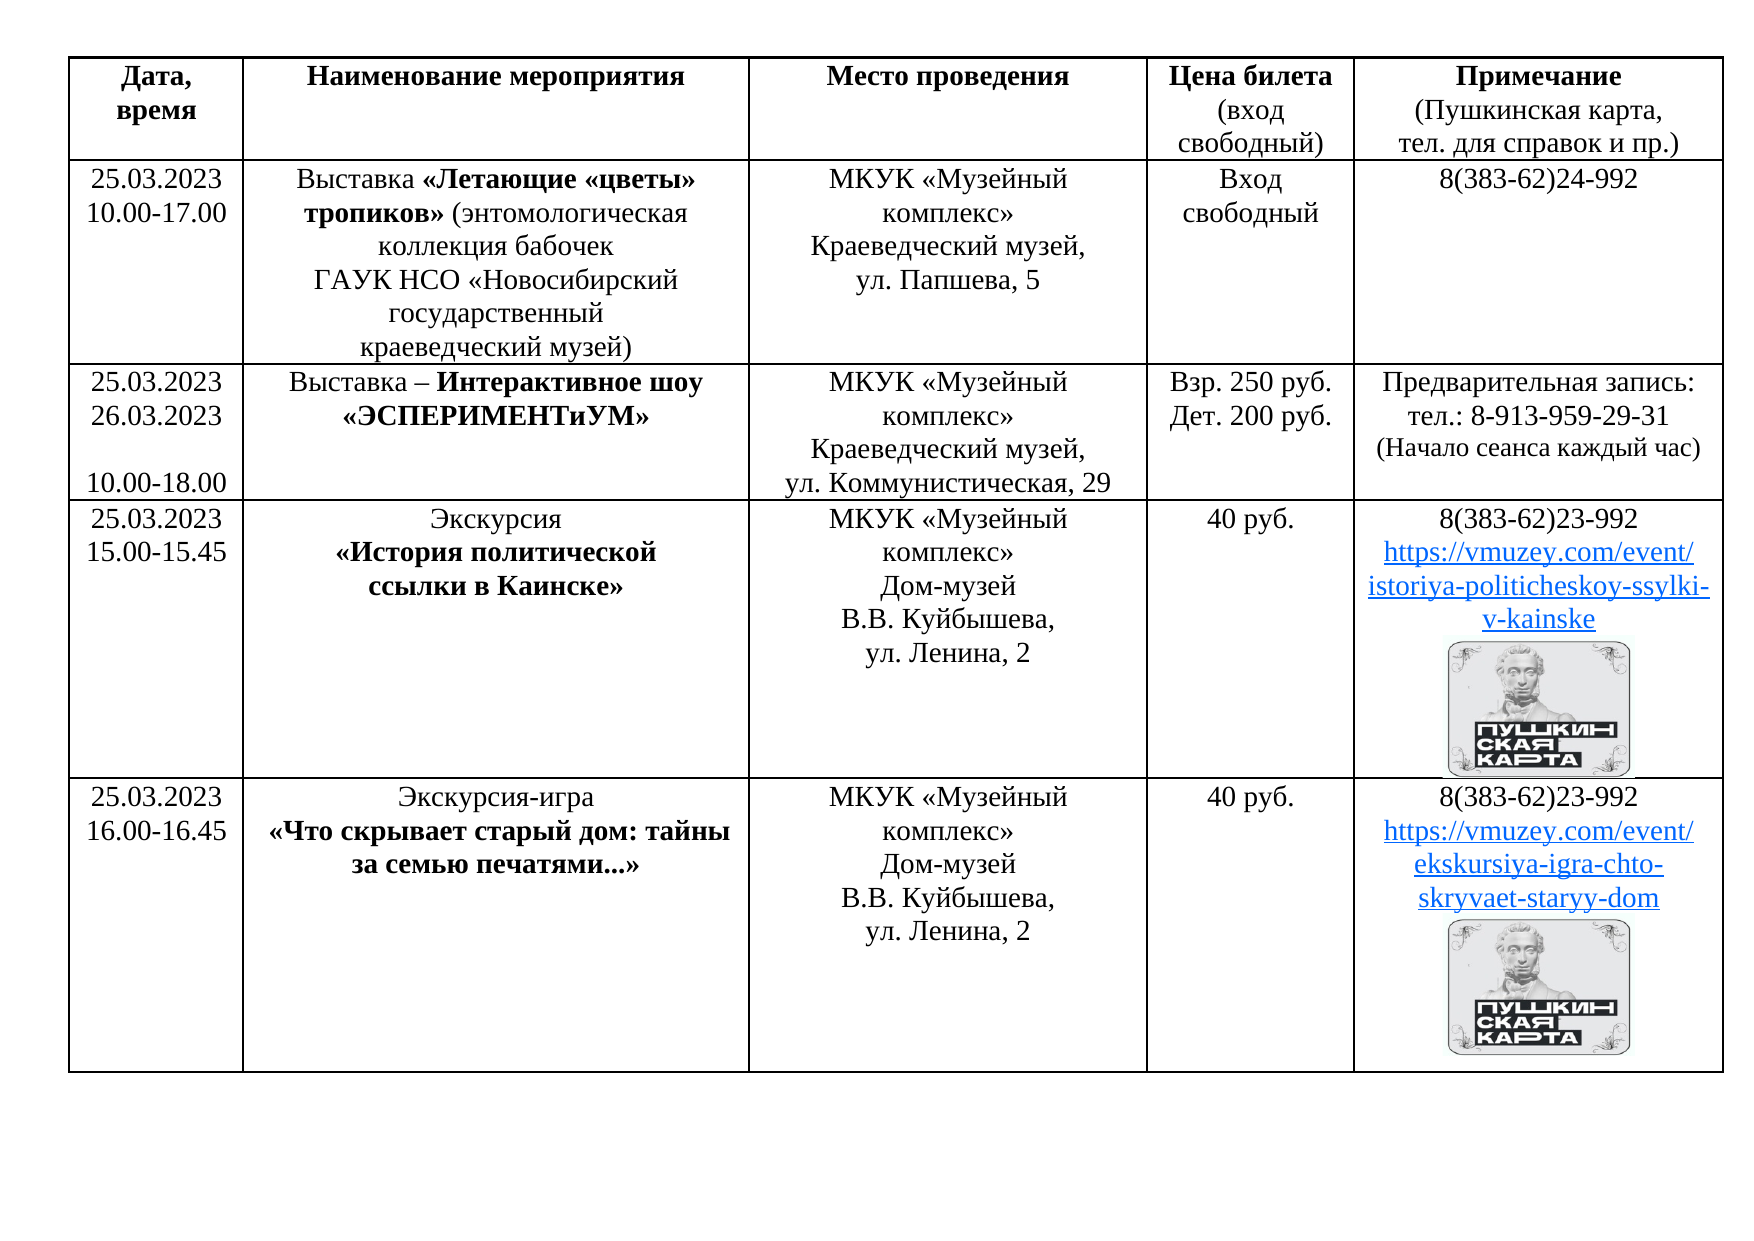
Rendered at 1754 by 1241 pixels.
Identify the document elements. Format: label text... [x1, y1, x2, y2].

table_header Примечание (Пушкинская карта, тел. для справок и пр.) [1355, 59, 1722, 159]
table_cell МКУК «Музейный комплекс» Дом-музей В.В. Куйбышева, ул. Ленина, 2 [750, 501, 1146, 777]
table_cell МКУК «Музейный комплекс» Краеведческий музей, ул. Папшева, 5 [750, 161, 1146, 362]
table_cell Выставка – Интерактивное шоу «ЭСПЕРИМЕНТиУМ» [244, 365, 748, 499]
table_cell Взр. 250 руб. Дет. 200 руб. [1148, 365, 1353, 499]
table_cell 25.03.2023 26.03.2023 10.00-18.00 [70, 365, 242, 499]
picture [1442, 635, 1635, 778]
table_cell Предварительная запись: тел.: 8-913-959-29-31 (Начало сеанса каждый час) [1355, 365, 1722, 499]
table_cell Экскурсия «История политической ссылки в Каинске» [244, 501, 748, 777]
table_cell 8(383-62)23-992 https://vmuzey.com/event/istoriya-politicheskoy-ssylki-v-kainske [1355, 501, 1722, 777]
table_cell 8(383-62)24-992 [1355, 161, 1722, 362]
table_cell 25.03.2023 16.00-16.45 [70, 779, 242, 1071]
table_header Цена билета (вход свободный) [1148, 59, 1353, 159]
table_cell 25.03.2023 15.00-15.45 [70, 501, 242, 777]
table_cell 40 руб. [1148, 779, 1353, 1071]
table_cell Вход свободный [1148, 161, 1353, 362]
table_cell 25.03.2023 10.00-17.00 [70, 161, 242, 362]
table_header Дата, время [70, 59, 242, 159]
table_header Наименование мероприятия [244, 59, 748, 159]
table_header Место проведения [750, 59, 1146, 159]
table_cell МКУК «Музейный комплекс» Дом-музей В.В. Куйбышева, ул. Ленина, 2 [750, 779, 1146, 1071]
picture [1442, 913, 1635, 1056]
table_cell 40 руб. [1148, 501, 1353, 777]
table_cell Выставка «Летающие «цветы» тропиков» (энтомологическая коллекция бабочек ГАУК НСО «Новосибирский государственный краеведческий музей) [244, 161, 748, 362]
table_cell 8(383-62)23-992 https://vmuzey.com/event/ekskursiya-igra-chto-skryvaet-staryy-dom [1355, 779, 1722, 1071]
table_cell Экскурсия-игра «Что скрывает старый дом: тайны за семью печатями...» [244, 779, 748, 1071]
table_cell МКУК «Музейный комплекс» Краеведческий музей, ул. Коммунистическая, 29 [750, 365, 1146, 499]
